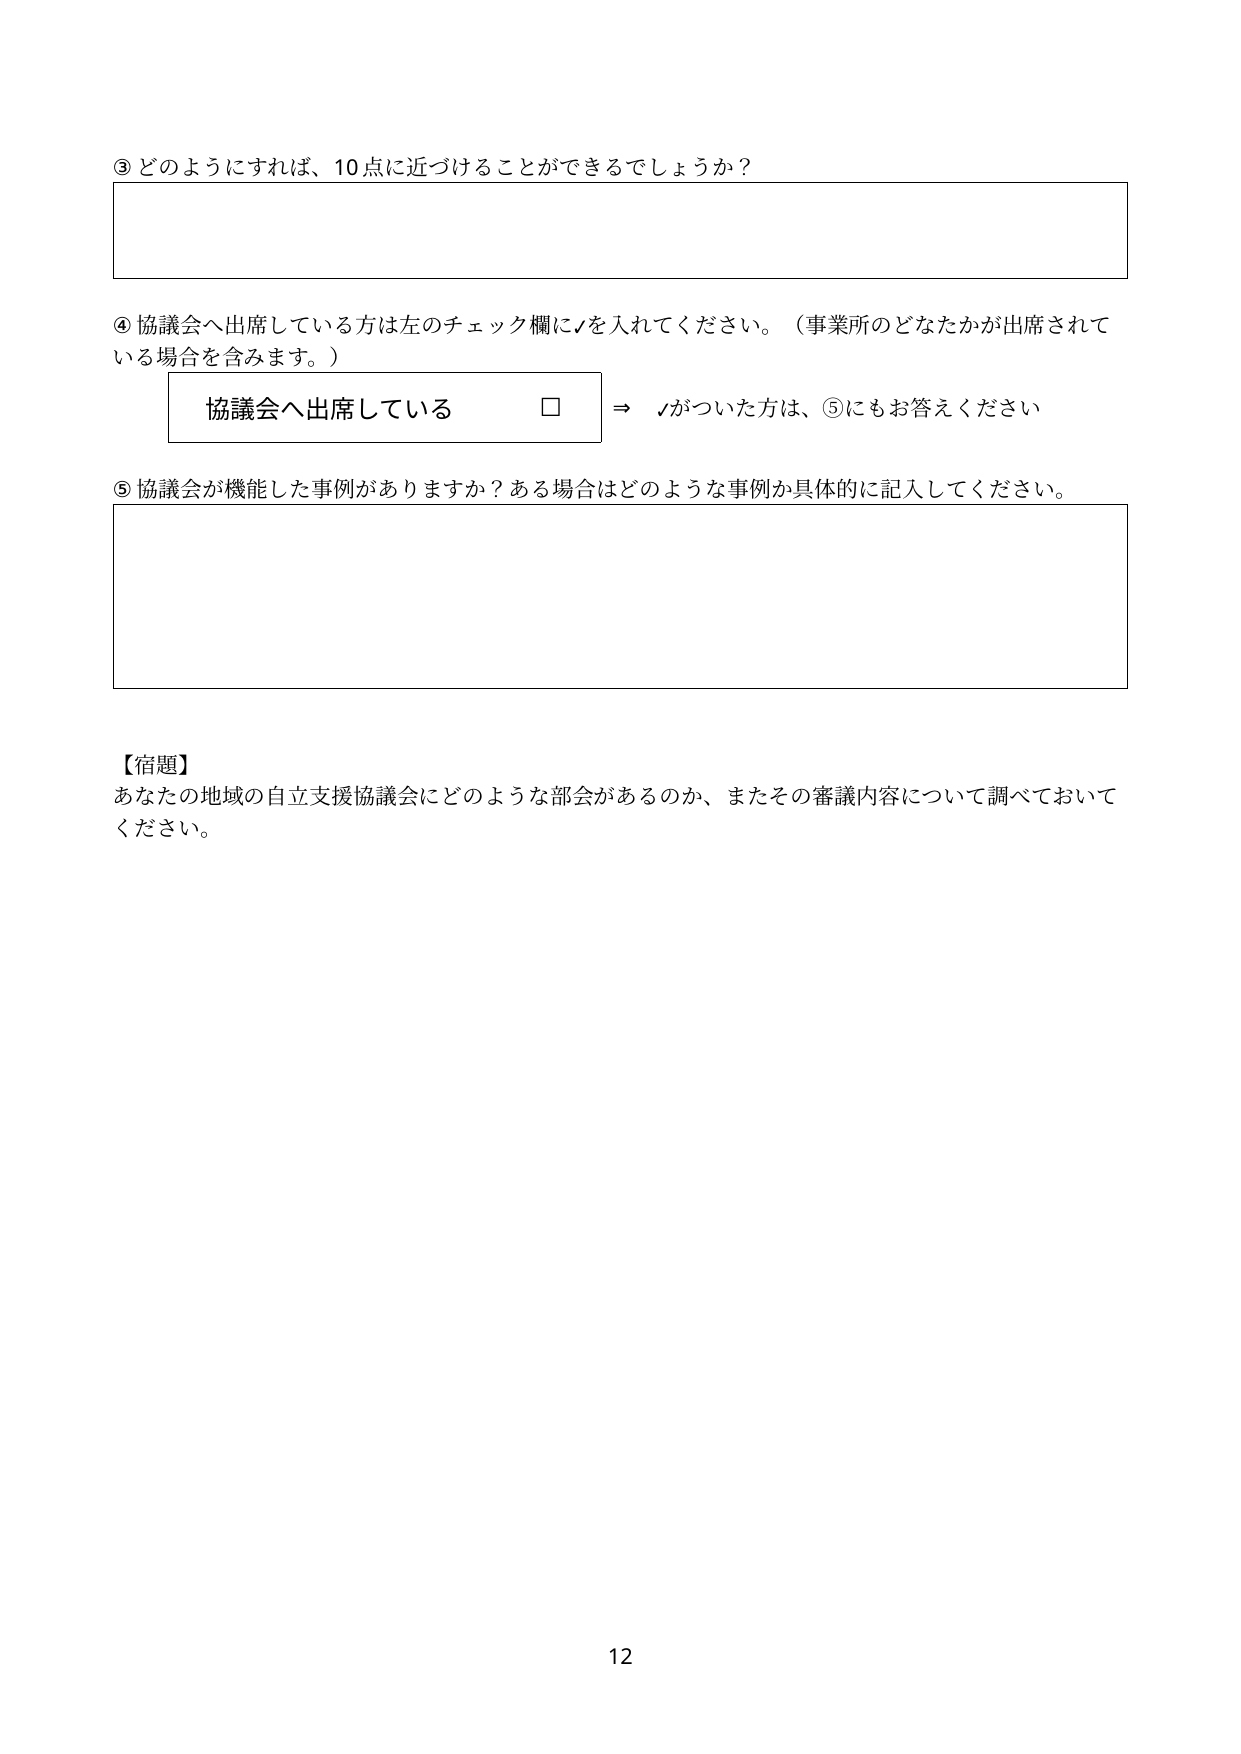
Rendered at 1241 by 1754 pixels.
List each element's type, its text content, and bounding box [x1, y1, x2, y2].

text 【宿題】 [112, 748, 1128, 779]
table_header [114, 505, 1127, 687]
text ⑤協議会が機能した事例がありますか？ある場合はどのような事例か具体的に記入してください。 [112, 472, 1128, 504]
text あなたの地域の自立支援協議会にどのような部会があるのか、またその審議内容について調べておいてください。 [112, 779, 1128, 842]
table_header [529, 373, 601, 442]
table_header ⇒ [602, 373, 645, 442]
text ④協議会へ出席している方は左のチェック欄に✔を入れてください。（事業所のどなたかが出席されている場合を含みます。） [112, 309, 1128, 372]
table_header 協議会へ出席している [169, 373, 528, 442]
table_header [114, 183, 1127, 278]
table_header ✔がついた方は、⑤にもお答えください [646, 373, 1127, 442]
text ③どのようにすれば、10点に近づけることができるでしょうか？ [112, 150, 1128, 182]
